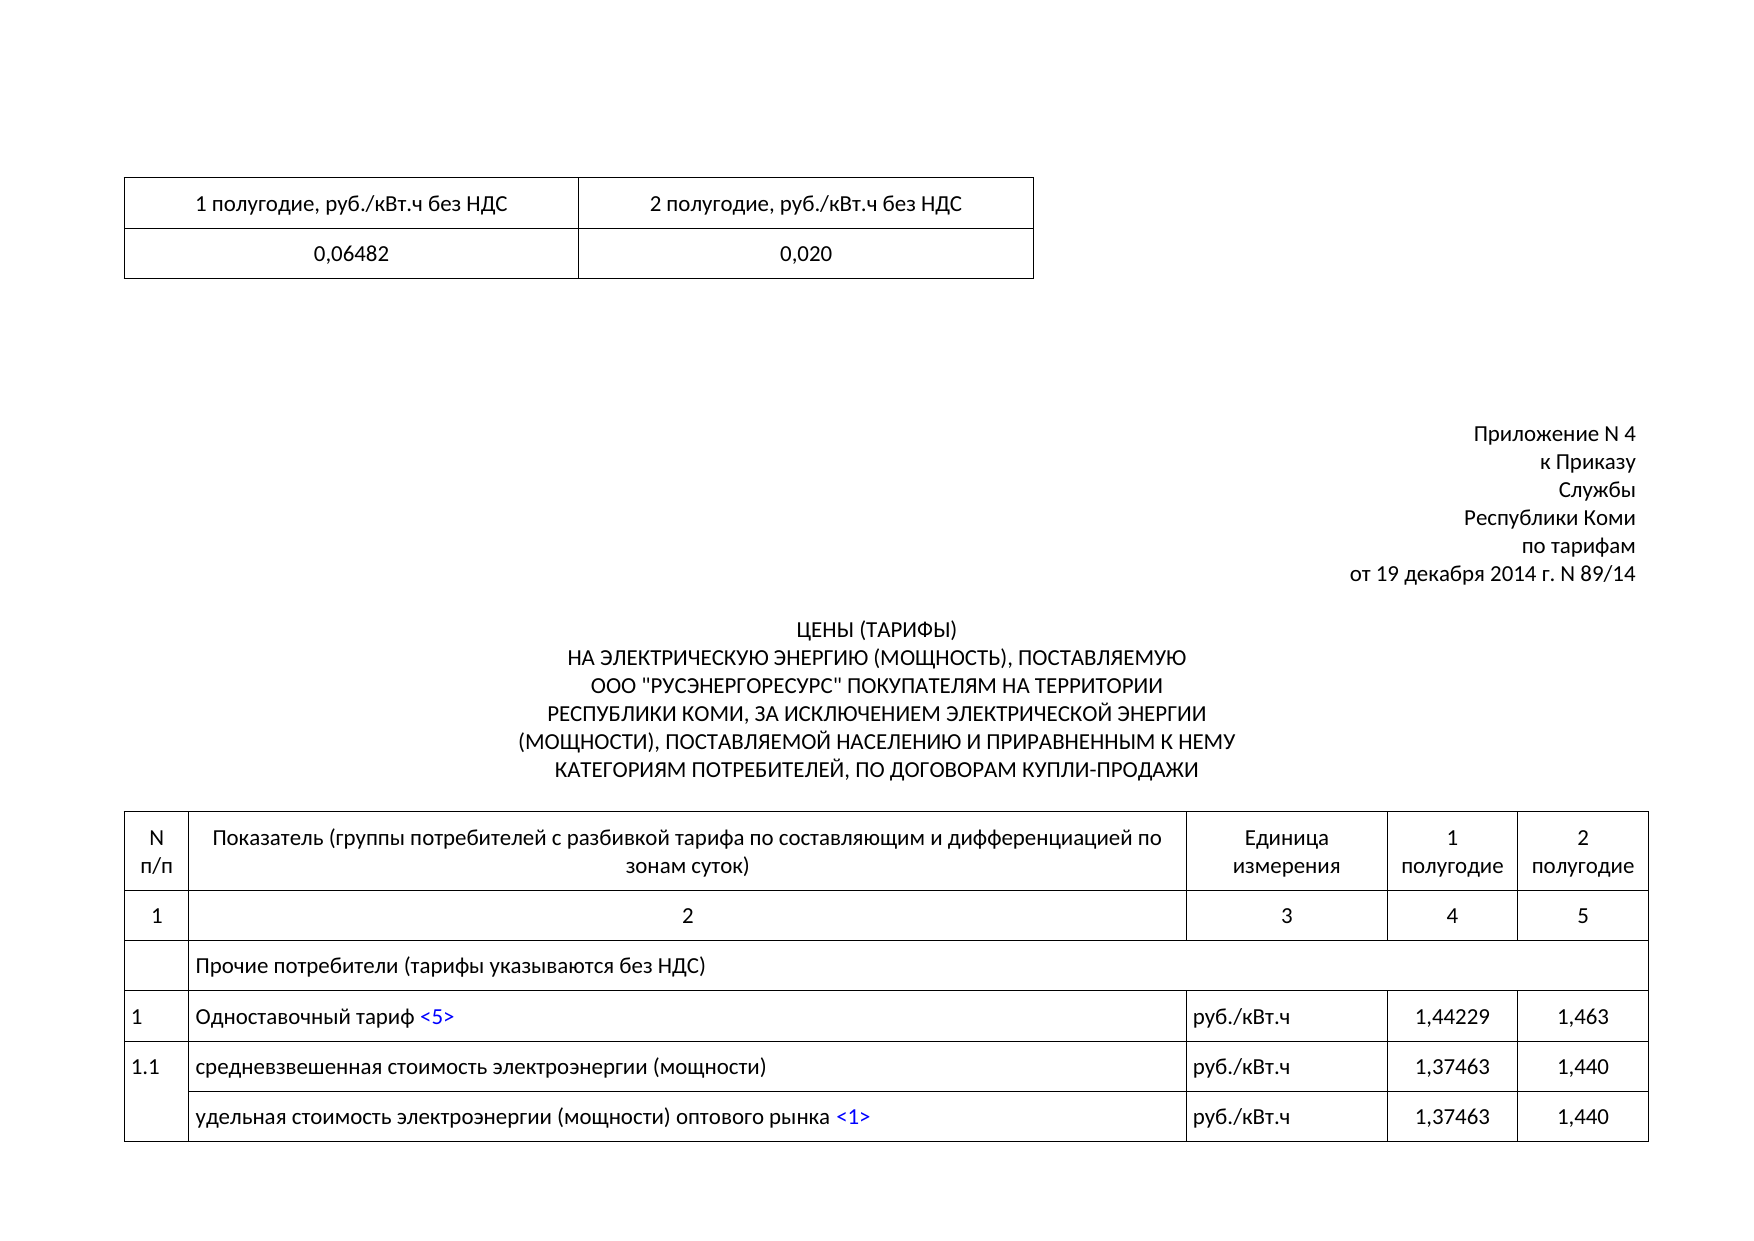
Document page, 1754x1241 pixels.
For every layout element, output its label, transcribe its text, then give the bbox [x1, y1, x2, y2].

table_header N п/п [125, 812, 188, 889]
table_cell руб./кВт.ч [1187, 991, 1387, 1041]
table_header Показатель (группы потребителей с разбивкой тарифа по составляющим и дифференциацией по зонам суток) [189, 812, 1186, 889]
table_cell 4 [1388, 891, 1517, 940]
table_cell 0,06482 [125, 229, 578, 278]
table_cell 0,020 [579, 229, 1033, 278]
text КАТЕГОРИЯМ ПОТРЕБИТЕЛЕЙ, ПО ДОГОВОРАМ КУПЛИ-ПРОДАЖИ [118, 755, 1636, 783]
table_header Единица измерения [1187, 812, 1387, 889]
table_cell 1 [125, 991, 188, 1041]
table_header 2 полугодие, руб./кВт.ч без НДС [579, 178, 1033, 227]
text Службы [118, 475, 1636, 503]
table_cell 1,463 [1518, 991, 1648, 1041]
table_cell 1,37463 [1388, 1042, 1517, 1091]
table_cell 1,440 [1518, 1092, 1648, 1141]
table_cell руб./кВт.ч [1187, 1042, 1387, 1091]
text к Приказу [118, 447, 1636, 475]
table_cell средневзвешенная стоимость электроэнергии (мощности) [189, 1042, 1186, 1091]
table_header 2 полугодие [1518, 812, 1648, 889]
table_cell 1.1 [125, 1042, 188, 1141]
table_header 1 полугодие, руб./кВт.ч без НДС [125, 178, 578, 227]
text ЦЕНЫ (ТАРИФЫ) [118, 615, 1636, 643]
table_cell удельная стоимость электроэнергии (мощности) оптового рынка <1> [189, 1092, 1186, 1141]
table_cell 1,44229 [1388, 991, 1517, 1041]
table_cell 1 [125, 891, 188, 940]
table_cell 3 [1187, 891, 1387, 940]
table_cell руб./кВт.ч [1187, 1092, 1387, 1141]
table_cell Прочие потребители (тарифы указываются без НДС) [189, 941, 1648, 990]
table_cell 1,37463 [1388, 1092, 1517, 1141]
table_cell 5 [1518, 891, 1648, 940]
text от 19 декабря 2014 г. N 89/14 [118, 559, 1636, 587]
text Республики Коми [118, 503, 1636, 531]
text РЕСПУБЛИКИ КОМИ, ЗА ИСКЛЮЧЕНИЕМ ЭЛЕКТРИЧЕСКОЙ ЭНЕРГИИ [118, 699, 1636, 727]
text НА ЭЛЕКТРИЧЕСКУЮ ЭНЕРГИЮ (МОЩНОСТЬ), ПОСТАВЛЯЕМУЮ [118, 643, 1636, 671]
text по тарифам [118, 531, 1636, 559]
text (МОЩНОСТИ), ПОСТАВЛЯЕМОЙ НАСЕЛЕНИЮ И ПРИРАВНЕННЫМ К НЕМУ [118, 727, 1636, 755]
table_cell 1,440 [1518, 1042, 1648, 1091]
table_cell 2 [189, 891, 1186, 940]
table_cell [125, 941, 188, 990]
text ООО "РУСЭНЕРГОРЕСУРС" ПОКУПАТЕЛЯМ НА ТЕРРИТОРИИ [118, 671, 1636, 699]
table_cell Одноставочный тариф <5> [189, 991, 1186, 1041]
table_header 1 полугодие [1388, 812, 1517, 889]
text Приложение N 4 [118, 419, 1636, 447]
